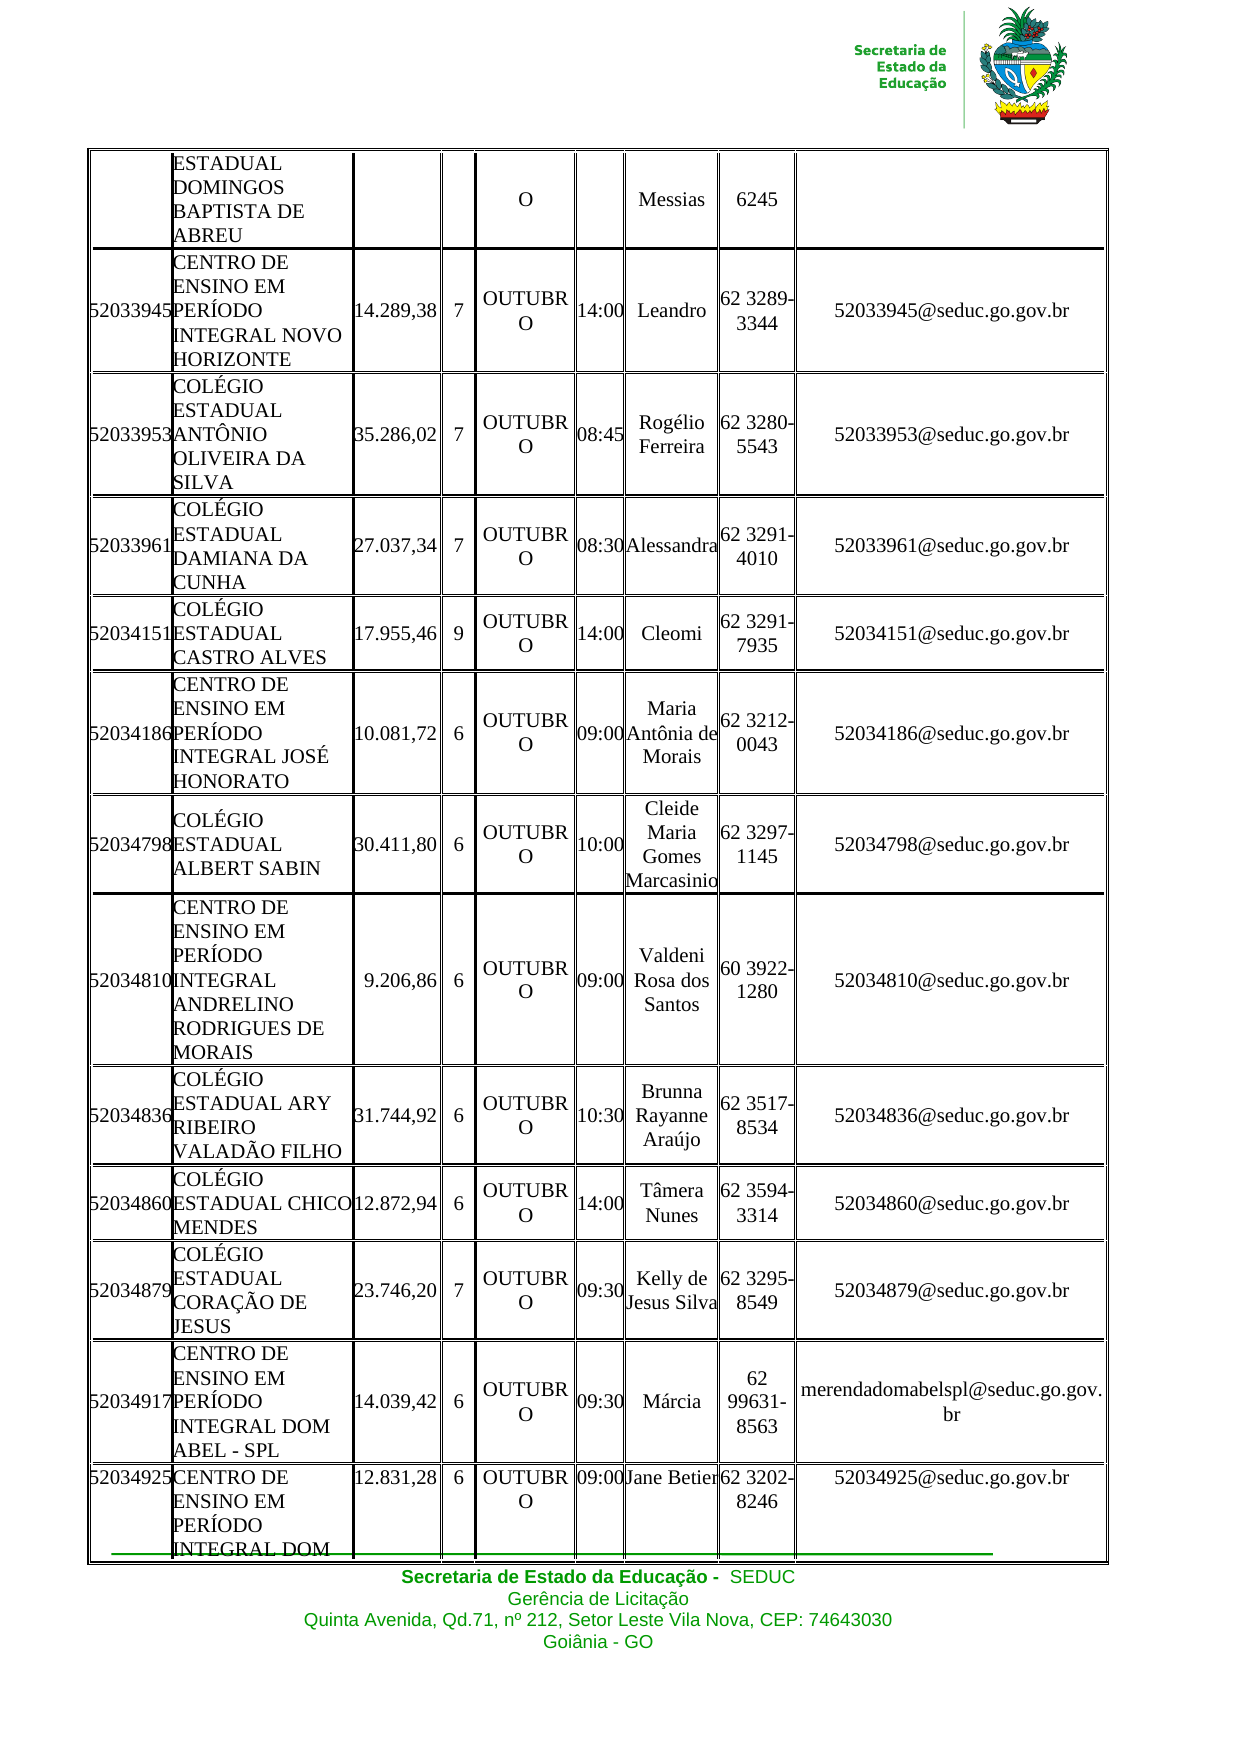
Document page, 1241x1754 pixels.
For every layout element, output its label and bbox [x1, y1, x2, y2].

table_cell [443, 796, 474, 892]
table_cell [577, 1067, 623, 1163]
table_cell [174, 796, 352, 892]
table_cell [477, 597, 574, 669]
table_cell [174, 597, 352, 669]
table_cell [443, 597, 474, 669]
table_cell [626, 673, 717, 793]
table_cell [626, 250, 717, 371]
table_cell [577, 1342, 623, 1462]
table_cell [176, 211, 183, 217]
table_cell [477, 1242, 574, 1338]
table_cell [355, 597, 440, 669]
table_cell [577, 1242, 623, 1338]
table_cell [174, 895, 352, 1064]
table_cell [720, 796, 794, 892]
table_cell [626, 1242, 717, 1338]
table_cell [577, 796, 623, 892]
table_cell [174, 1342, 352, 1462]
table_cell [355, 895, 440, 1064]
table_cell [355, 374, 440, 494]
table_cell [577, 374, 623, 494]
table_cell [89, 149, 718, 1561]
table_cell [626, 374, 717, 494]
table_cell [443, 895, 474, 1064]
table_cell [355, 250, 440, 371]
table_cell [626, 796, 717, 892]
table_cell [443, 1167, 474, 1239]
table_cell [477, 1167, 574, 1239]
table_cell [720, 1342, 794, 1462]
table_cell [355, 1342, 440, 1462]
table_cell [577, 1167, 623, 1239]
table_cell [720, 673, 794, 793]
picture [813, 0, 1108, 136]
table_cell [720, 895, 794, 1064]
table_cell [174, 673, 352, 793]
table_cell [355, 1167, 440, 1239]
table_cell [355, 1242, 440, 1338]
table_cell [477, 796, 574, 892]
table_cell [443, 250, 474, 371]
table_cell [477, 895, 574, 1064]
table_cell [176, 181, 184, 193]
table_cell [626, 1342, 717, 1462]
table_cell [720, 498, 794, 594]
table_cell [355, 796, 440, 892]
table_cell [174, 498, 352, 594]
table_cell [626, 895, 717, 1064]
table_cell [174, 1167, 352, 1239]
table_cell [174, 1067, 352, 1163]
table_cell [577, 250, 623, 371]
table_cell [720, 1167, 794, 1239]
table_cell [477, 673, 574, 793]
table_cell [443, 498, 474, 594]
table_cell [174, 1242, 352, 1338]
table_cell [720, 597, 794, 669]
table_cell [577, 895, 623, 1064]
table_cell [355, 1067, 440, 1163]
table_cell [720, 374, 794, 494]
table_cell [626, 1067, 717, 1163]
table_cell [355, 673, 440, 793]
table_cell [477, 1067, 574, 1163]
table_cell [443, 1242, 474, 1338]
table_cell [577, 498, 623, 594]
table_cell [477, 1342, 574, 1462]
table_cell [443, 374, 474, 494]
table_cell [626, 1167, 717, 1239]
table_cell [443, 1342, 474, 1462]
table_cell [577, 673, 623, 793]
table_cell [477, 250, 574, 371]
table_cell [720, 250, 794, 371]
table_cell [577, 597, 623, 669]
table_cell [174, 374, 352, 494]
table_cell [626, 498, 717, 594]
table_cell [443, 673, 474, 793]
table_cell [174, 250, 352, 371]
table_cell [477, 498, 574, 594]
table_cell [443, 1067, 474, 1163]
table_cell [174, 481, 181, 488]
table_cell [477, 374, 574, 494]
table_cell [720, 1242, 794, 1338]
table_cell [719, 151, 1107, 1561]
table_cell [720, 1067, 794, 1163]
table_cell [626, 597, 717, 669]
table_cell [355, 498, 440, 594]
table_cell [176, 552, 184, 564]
